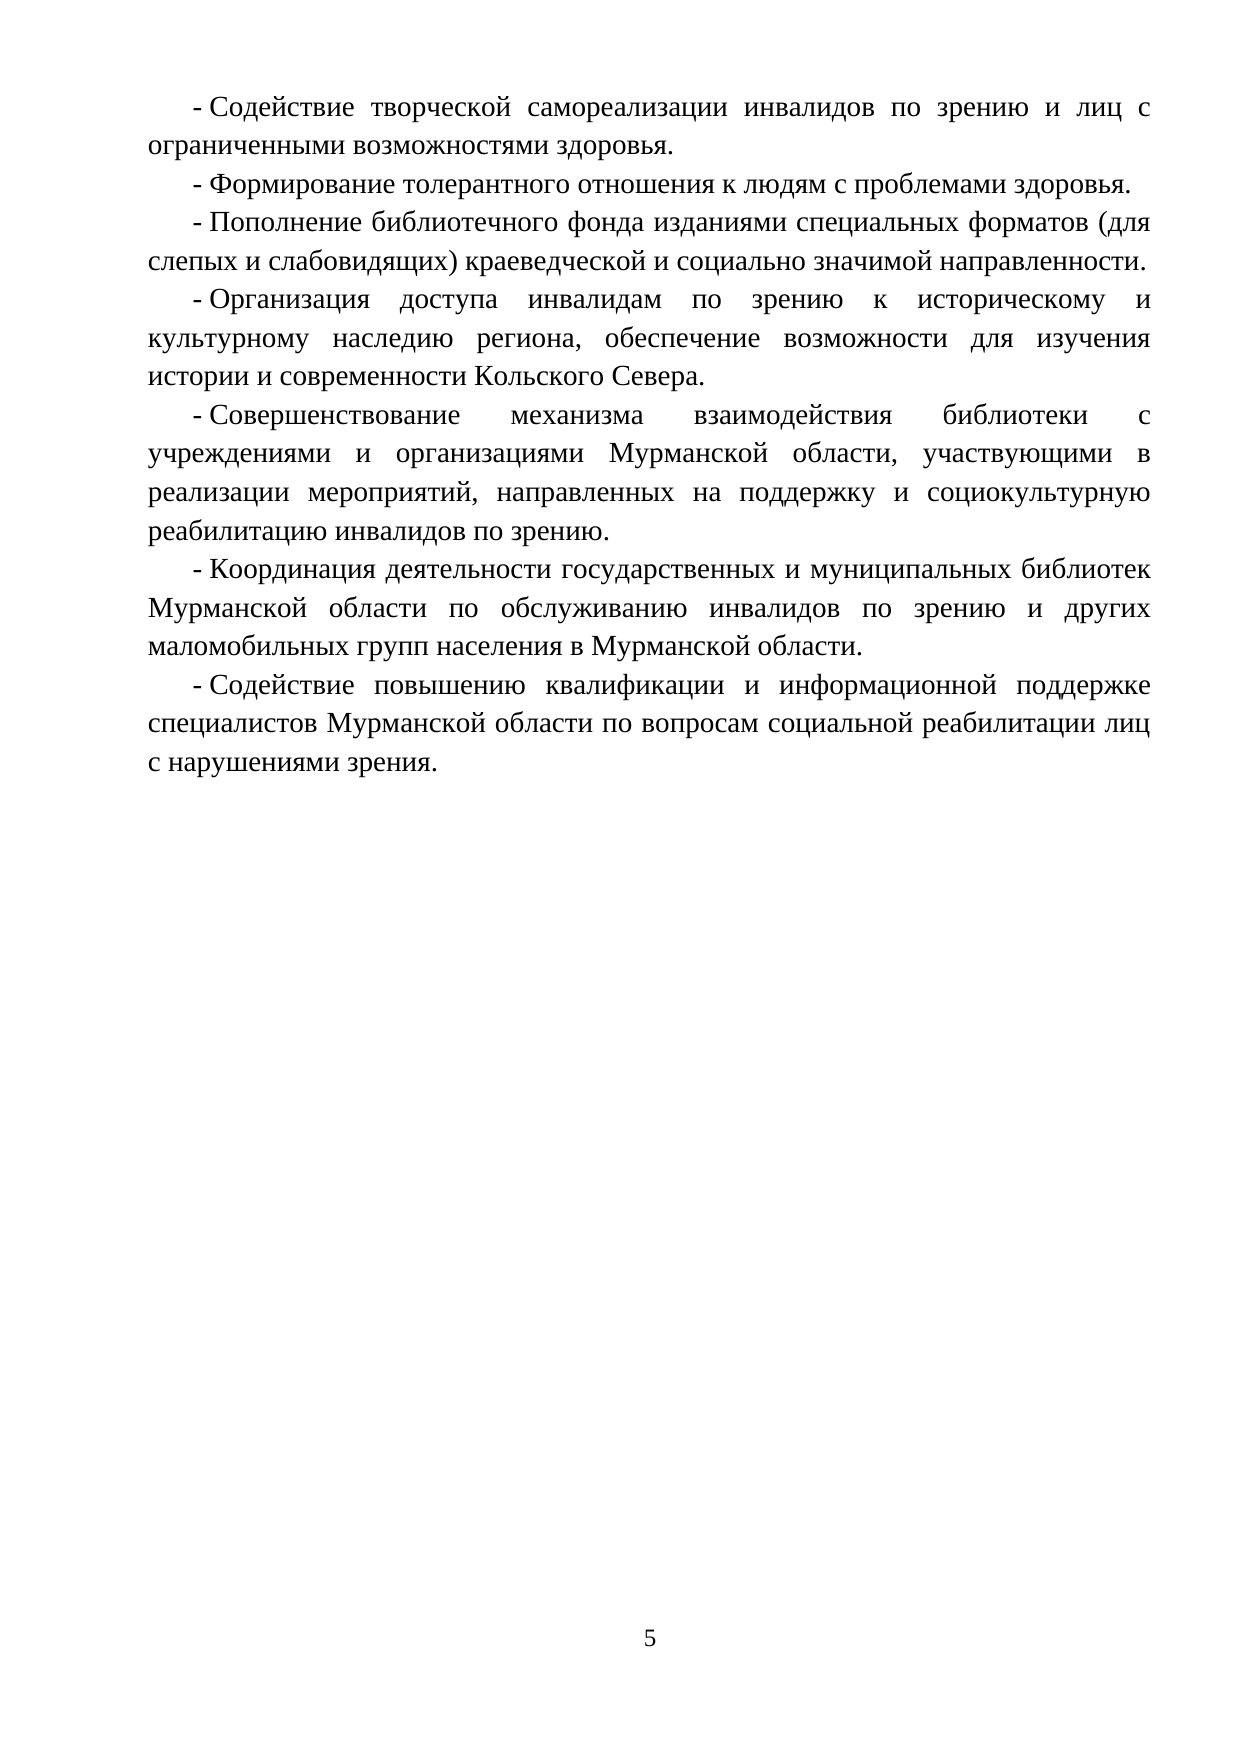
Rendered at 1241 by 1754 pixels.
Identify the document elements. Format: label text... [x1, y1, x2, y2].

text - Пополнение библиотечного фонда изданиями специальных форматов (для слепых и слабовидящих) краеведческой и социально значимой направленности. [148, 204, 1152, 276]
text - Формирование толерантного отношения к людям с проблемами здоровья. [148, 166, 1152, 199]
text - Организация доступа инвалидам по зрению к историческому и культурному наследию региона, обеспечение возможности для изучения истории и современности Кольского Севера. [148, 281, 1152, 392]
text - Совершенствование механизма взаимодействия библиотеки с учреждениями и организациями Мурманской области, участвующими в реализации мероприятий, направленных на поддержку и социокультурную реабилитацию инвалидов по зрению. [148, 397, 1152, 546]
text - Координация деятельности государственных и муниципальных библиотек Мурманской области по обслуживанию инвалидов по зрению и других маломобильных групп населения в Мурманской области. [148, 551, 1152, 662]
text - Содействие повышению квалификации и информационной поддержке специалистов Мурманской области по вопросам социальной реабилитации лиц с нарушениями зрения. [148, 667, 1152, 777]
text - Содействие творческой самореализации инвалидов по зрению и лиц с ограниченными возможностями здоровья. [148, 89, 1152, 161]
